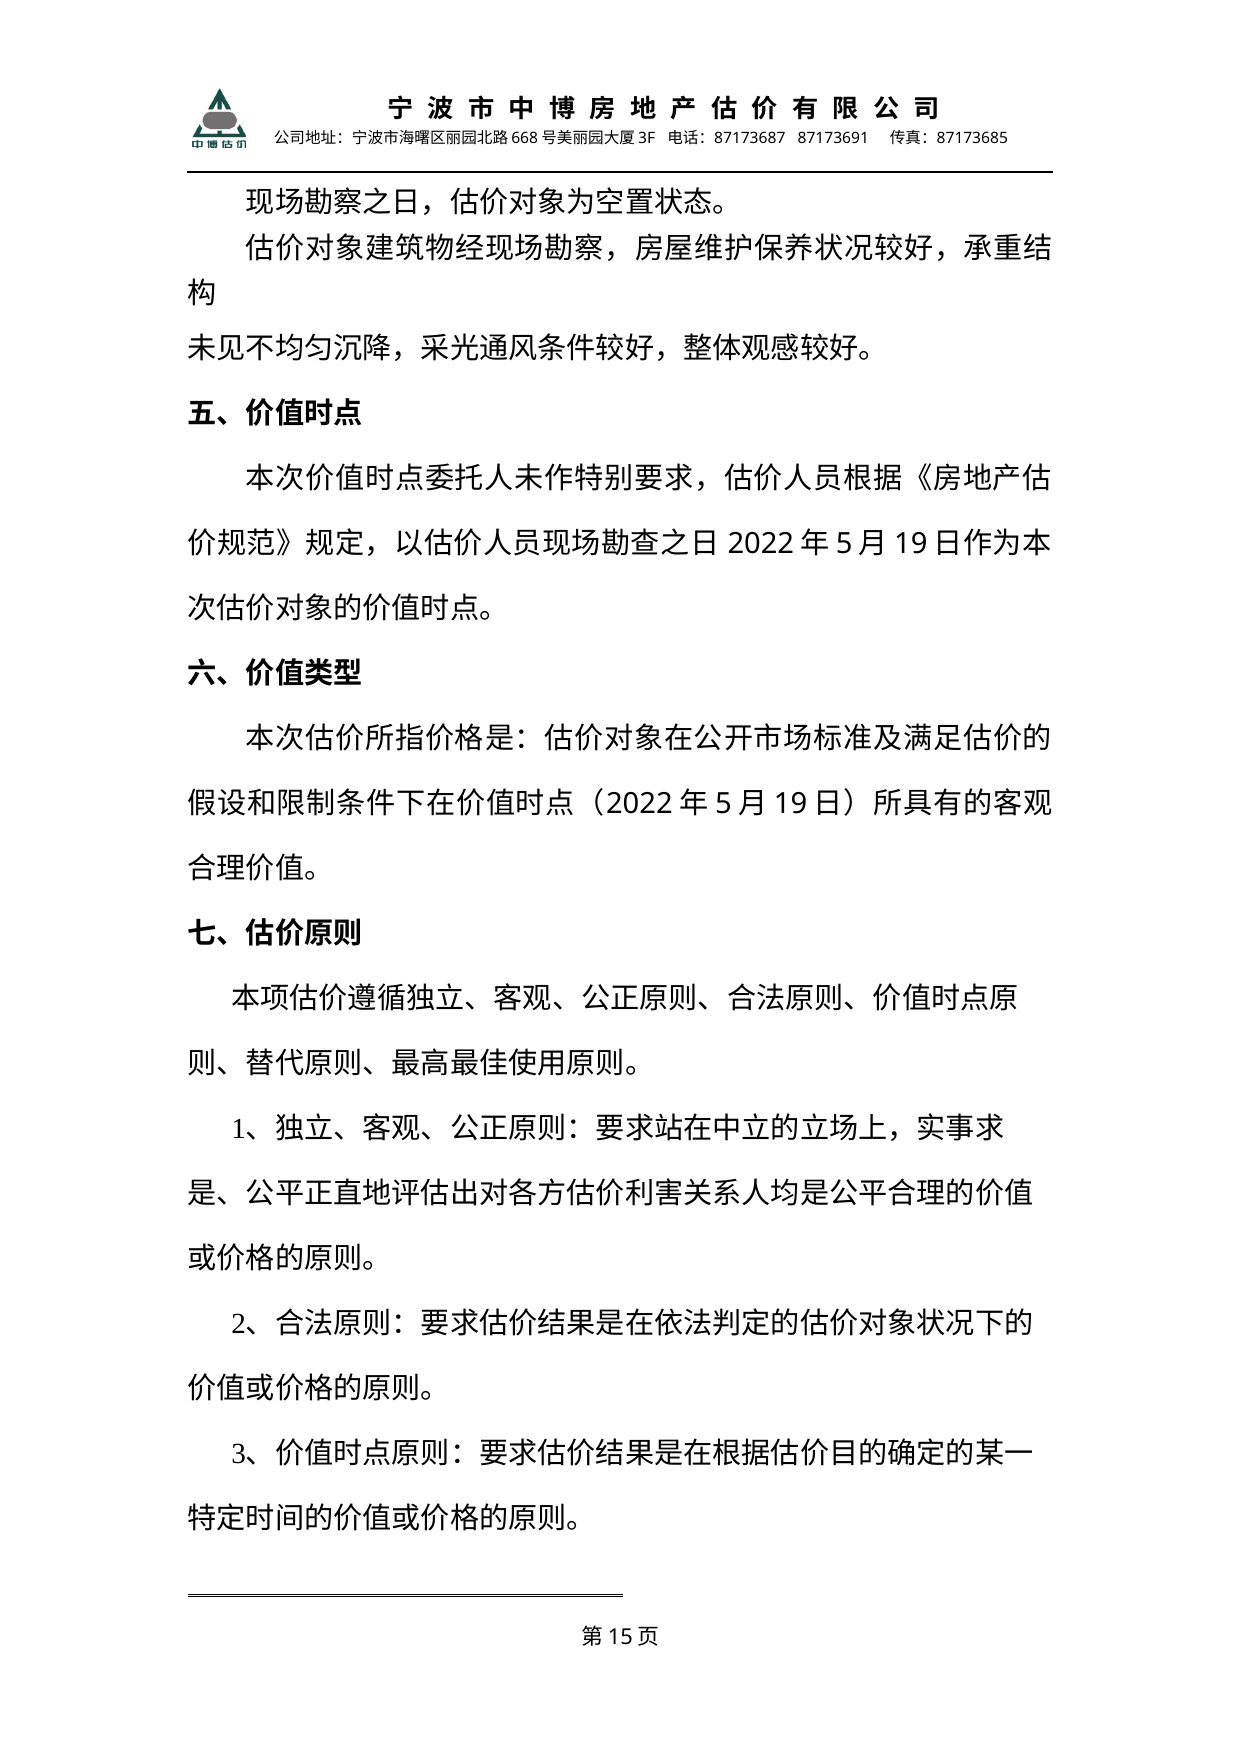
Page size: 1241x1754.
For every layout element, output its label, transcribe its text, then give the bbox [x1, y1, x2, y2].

text 3、价值时点原则：要求估价结果是在根据估价目的确定的某一特定时间的价值或价格的原则。 [187, 1418, 1053, 1548]
text 五、价值时点 [187, 378, 1053, 443]
text 现场勘察之日，估价对象为空置状态。 [187, 176, 1053, 221]
text 未见不均匀沉降，采光通风条件较好，整体观感较好。 [187, 313, 1052, 378]
text 六、价值类型 [187, 638, 1053, 703]
text 本项估价遵循独立、客观、公正原则、合法原则、价值时点原则、替代原则、最高最佳使用原则。 [187, 963, 1053, 1093]
text 1、独立、客观、公正原则：要求站在中立的立场上，实事求是、公平正直地评估出对各方估价利害关系人均是公平合理的价值或价格的原则。 [187, 1093, 1053, 1288]
text 本次估价所指价格是：估价对象在公开市场标准及满足估价的假设和限制条件下在价值时点（2022年5月19日）所具有的客观合理价值。 [187, 703, 1052, 898]
text 2、合法原则：要求估价结果是在依法判定的估价对象状况下的价值或价格的原则。 [187, 1288, 1053, 1418]
text 七、估价原则 [187, 898, 1053, 963]
text 本次价值时点委托人未作特别要求，估价人员根据《房地产估价规范》规定，以估价人员现场勘查之日2022年5月19日作为本次估价对象的价值时点。 [187, 443, 1052, 638]
text 估价对象建筑物经现场勘察，房屋维护保养状况较好，承重结构 [187, 221, 1053, 313]
